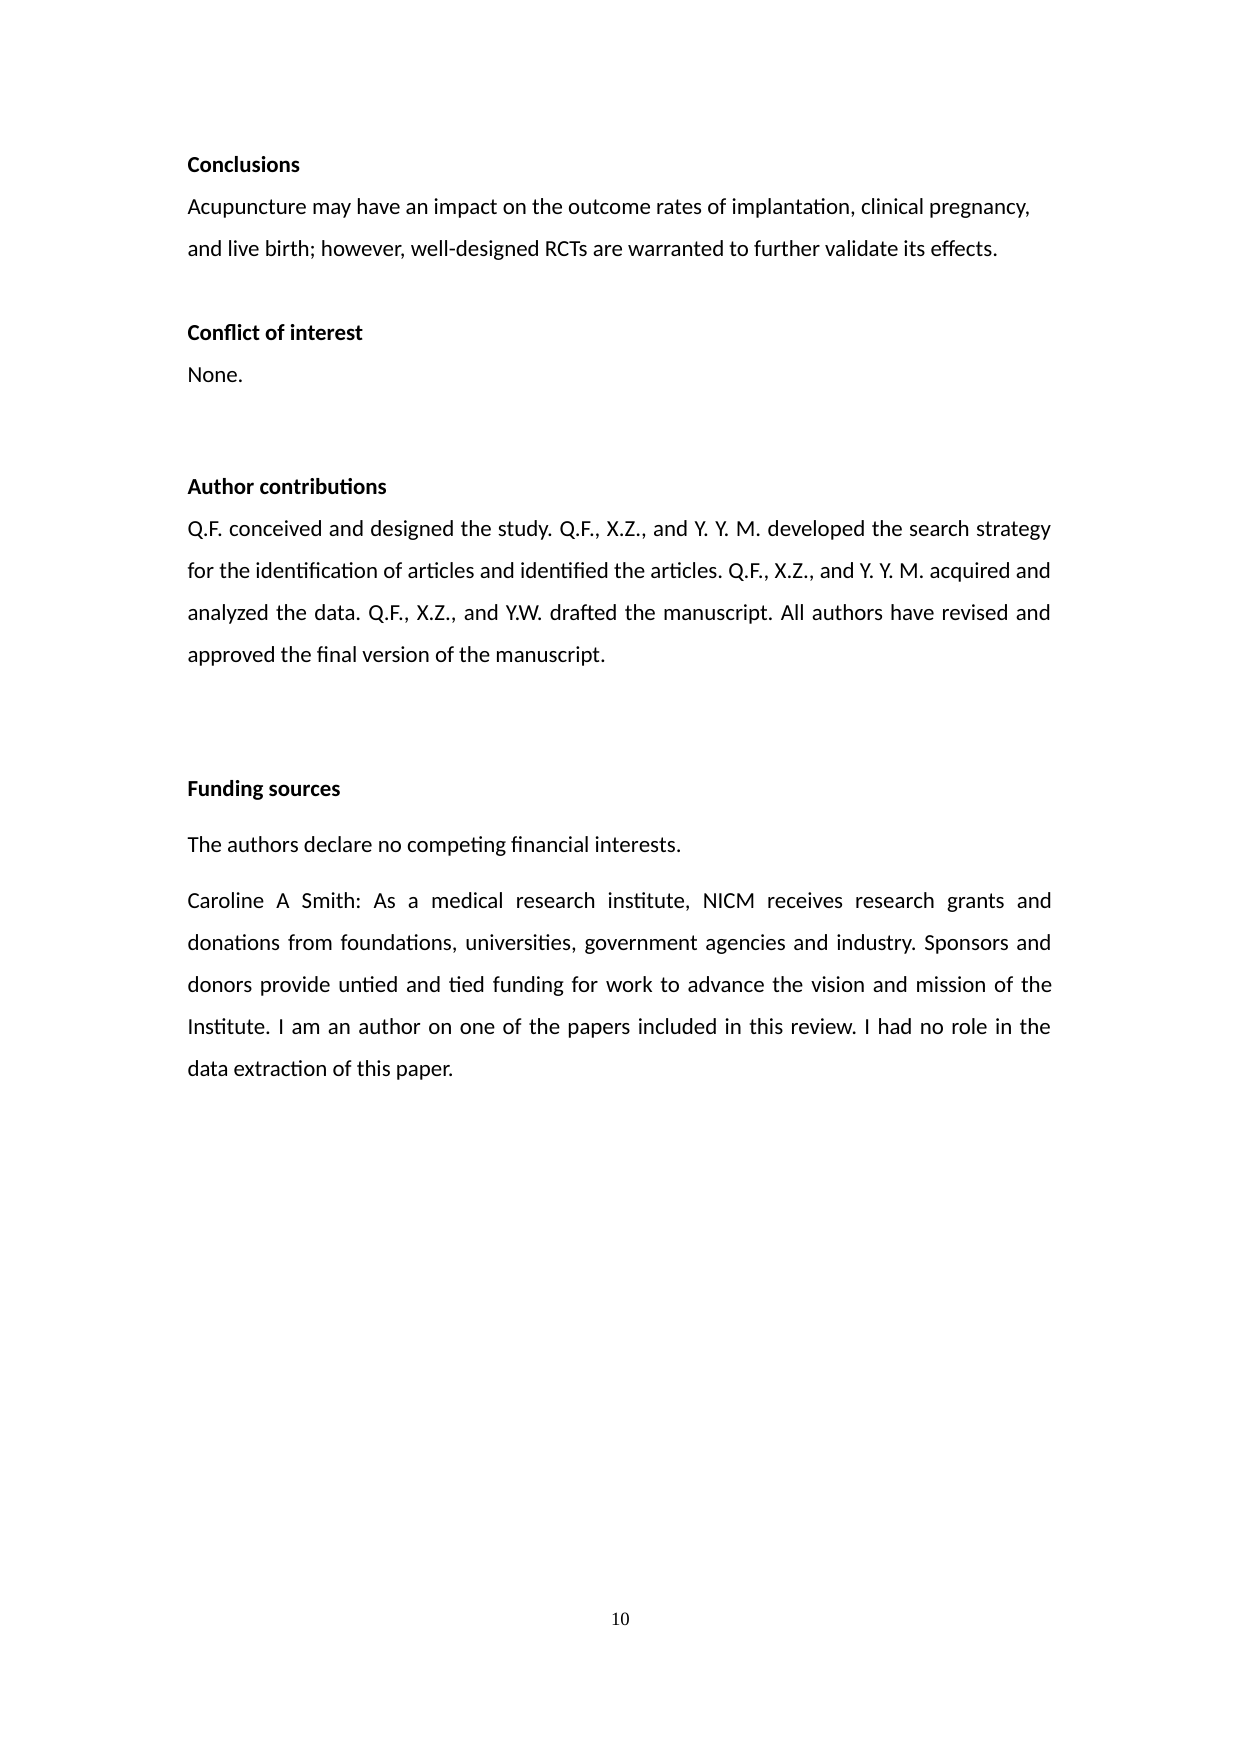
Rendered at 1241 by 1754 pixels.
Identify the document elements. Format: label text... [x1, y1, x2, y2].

text None. [187, 360, 1053, 388]
text The authors declare no competing financial interests. [187, 830, 1053, 858]
text Funding sources [187, 774, 1053, 802]
text Caroline A Smith: As a medical research institute, NICM receives research grants and donations from foundations, universities, government agencies and industry. Sponsors and donors provide untied and tied funding for work to advance the vision and mission of the Institute. I am an author on one of the papers included in this review. I had no role in the data extraction of this paper. [187, 886, 1053, 1082]
text Acupuncture may have an impact on the outcome rates of implantation, clinical pregnancy, and live birth; however, well-designed RCTs are warranted to further validate its effects. [187, 192, 1053, 262]
text Author contributions [187, 472, 1053, 500]
text Q.F. conceived and designed the study. Q.F., X.Z., and Y. Y. M. developed the search strategy for the identification of articles and identified the articles. Q.F., X.Z., and Y. Y. M. acquired and analyzed the data. Q.F., X.Z., and Y.W. drafted the manuscript. All authors have revised and approved the final version of the manuscript. [187, 514, 1053, 668]
text Conflict of interest [187, 318, 1053, 346]
text Conclusions [187, 150, 1053, 178]
